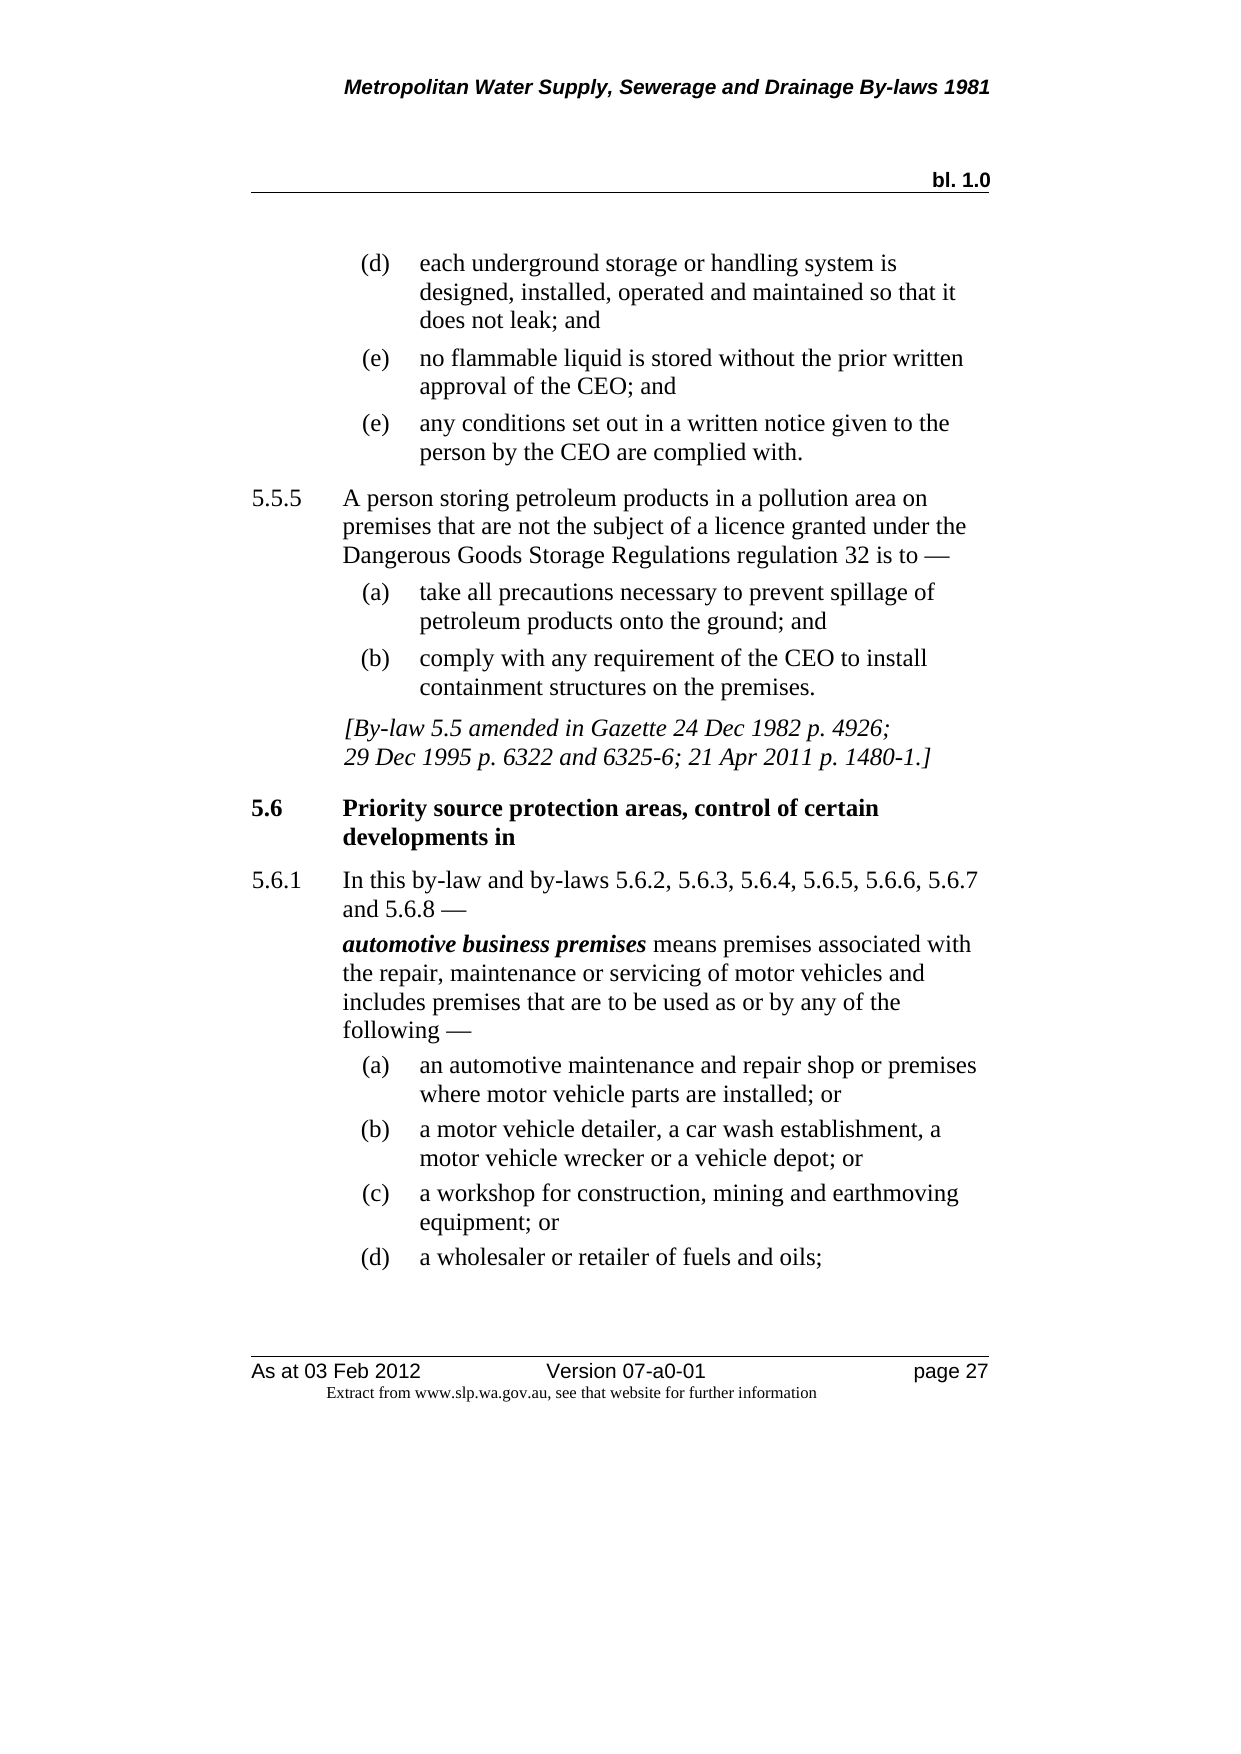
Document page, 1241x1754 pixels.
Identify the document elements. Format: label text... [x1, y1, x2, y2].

text [By-law 5.5 amended in Gazette 24 Dec 1982 p. 4926; 29 Dec 1995 p. 6322 and 6325-6; 21 Apr 2011 p. 1480-1.] [251, 713, 989, 771]
text (b) a motor vehicle detailer, a car wash establishment, a motor vehicle wrecker or a vehicle depot; or [251, 1114, 989, 1172]
subtitle 5.6 Priority source protection areas, control of certain developments in [251, 793, 989, 851]
text (e) any conditions set out in a written notice given to the person by the CEO are complied with. [251, 408, 989, 466]
text 5.5.5 A person storing petroleum products in a pollution area on premises that are not the subject of a licence granted under the Dangerous Goods Storage Regulations regulation 32 is to — [251, 483, 989, 569]
text automotive business premises means premises associated with the repair, maintenance or servicing of motor vehicles and includes premises that are to be used as or by any of the following — [251, 929, 989, 1044]
text (d) a wholesaler or retailer of fuels and oils; [251, 1242, 989, 1271]
text (a) an automotive maintenance and repair shop or premises where motor vehicle parts are installed; or [251, 1051, 989, 1108]
text (e) no flammable liquid is stored without the prior written approval of the CEO; and [251, 343, 989, 400]
text (d) each underground storage or handling system is designed, installed, operated and maintained so that it does not leak; and [251, 248, 989, 334]
text (a) take all precautions necessary to prevent spillage of petroleum products onto the ground; and [251, 577, 989, 635]
text 5.6.1 In this by-law and by-laws 5.6.2, 5.6.3, 5.6.4, 5.6.5, 5.6.6, 5.6.7 and 5.6.8 — [251, 866, 989, 923]
text (b) comply with any requirement of the CEO to install containment structures on the premises. [251, 643, 989, 701]
text (c) a workshop for construction, mining and earthmoving equipment; or [251, 1178, 989, 1236]
